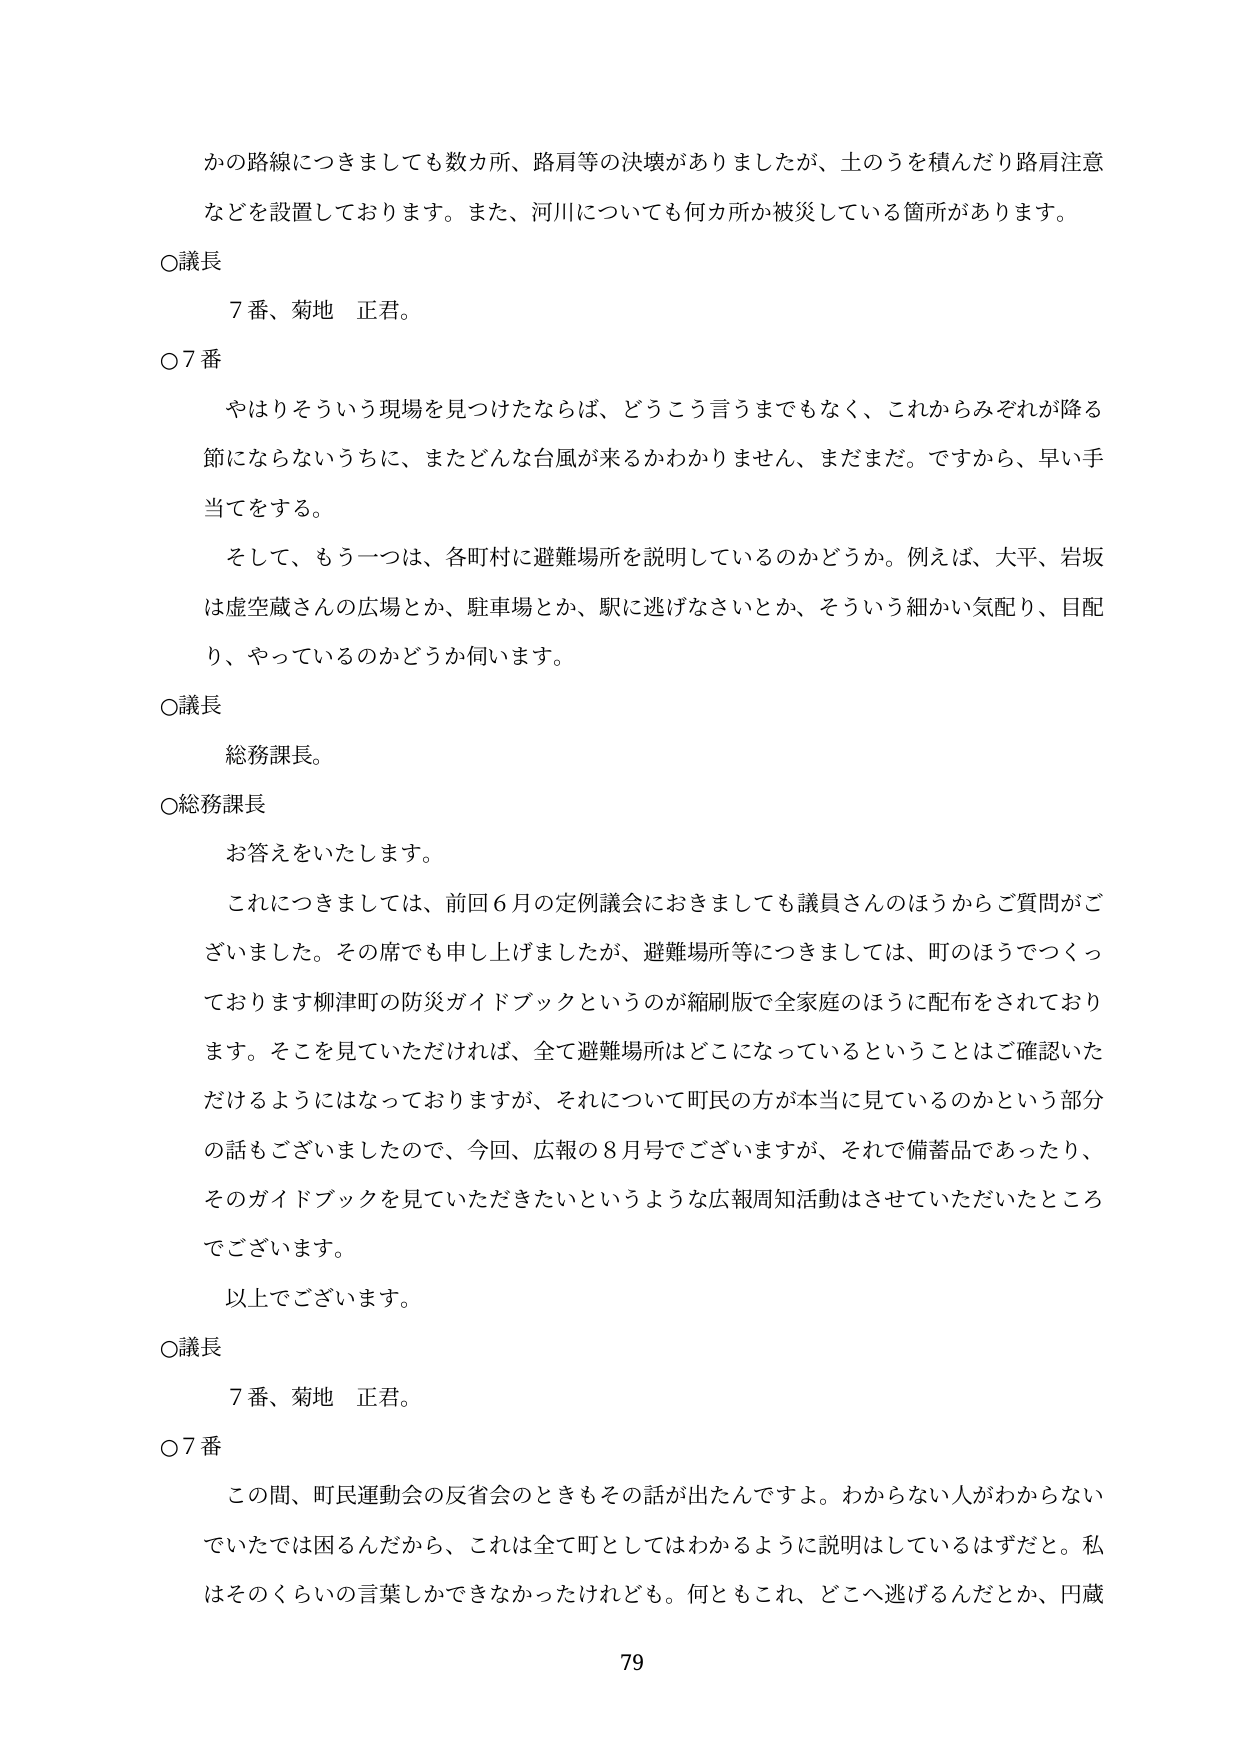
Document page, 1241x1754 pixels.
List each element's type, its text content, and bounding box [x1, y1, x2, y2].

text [159, 136, 1104, 235]
text ○７番 [159, 334, 1104, 383]
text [159, 1469, 1104, 1618]
text ○総務課長 [159, 778, 1104, 828]
text ○議長 [159, 235, 1104, 284]
text ７番、菊地 正君。 [159, 284, 1104, 334]
text ○議長 [159, 679, 1104, 729]
text 総務課長。 [159, 729, 1104, 778]
text 以上でございます。 [159, 1272, 1104, 1321]
text お答えをいたします。 [159, 828, 1104, 877]
text ７番、菊地 正君。 [159, 1371, 1104, 1420]
text これにつきましては、前回６月の定例議会におきましても議員さんのほうからご質問がございました。その席でも申し上げましたが、避難場所等につきましては、町のほうでつくっております柳津町の防災ガイドブックというのが縮刷版で全家庭のほうに配布をされております。そこを見ていただければ、全て避難場所はどこになっているということはご確認いただけるようにはなっておりますが、それについて町民の方が本当に見ているのかという部分の話もございましたので、今回、広報の８月号でございますが、それで備蓄品であったり、そのガイドブックを見ていただきたいというような広報周知活動はさせていただいたところでございます。 [159, 877, 1104, 1272]
text そして、もう一つは、各町村に避難場所を説明しているのかどうか。例えば、大平、岩坂は虚空蔵さんの広場とか、駐車場とか、駅に逃げなさいとか、そういう細かい気配り、目配り、やっているのかどうか伺います。 [159, 531, 1104, 679]
text ○７番 [159, 1420, 1104, 1469]
text やはりそういう現場を見つけたならば、どうこう言うまでもなく、これからみぞれが降る節にならないうちに、またどんな台風が来るかわかりません、まだまだ。ですから、早い手当てをする。 [159, 383, 1104, 531]
text ○議長 [159, 1321, 1104, 1371]
